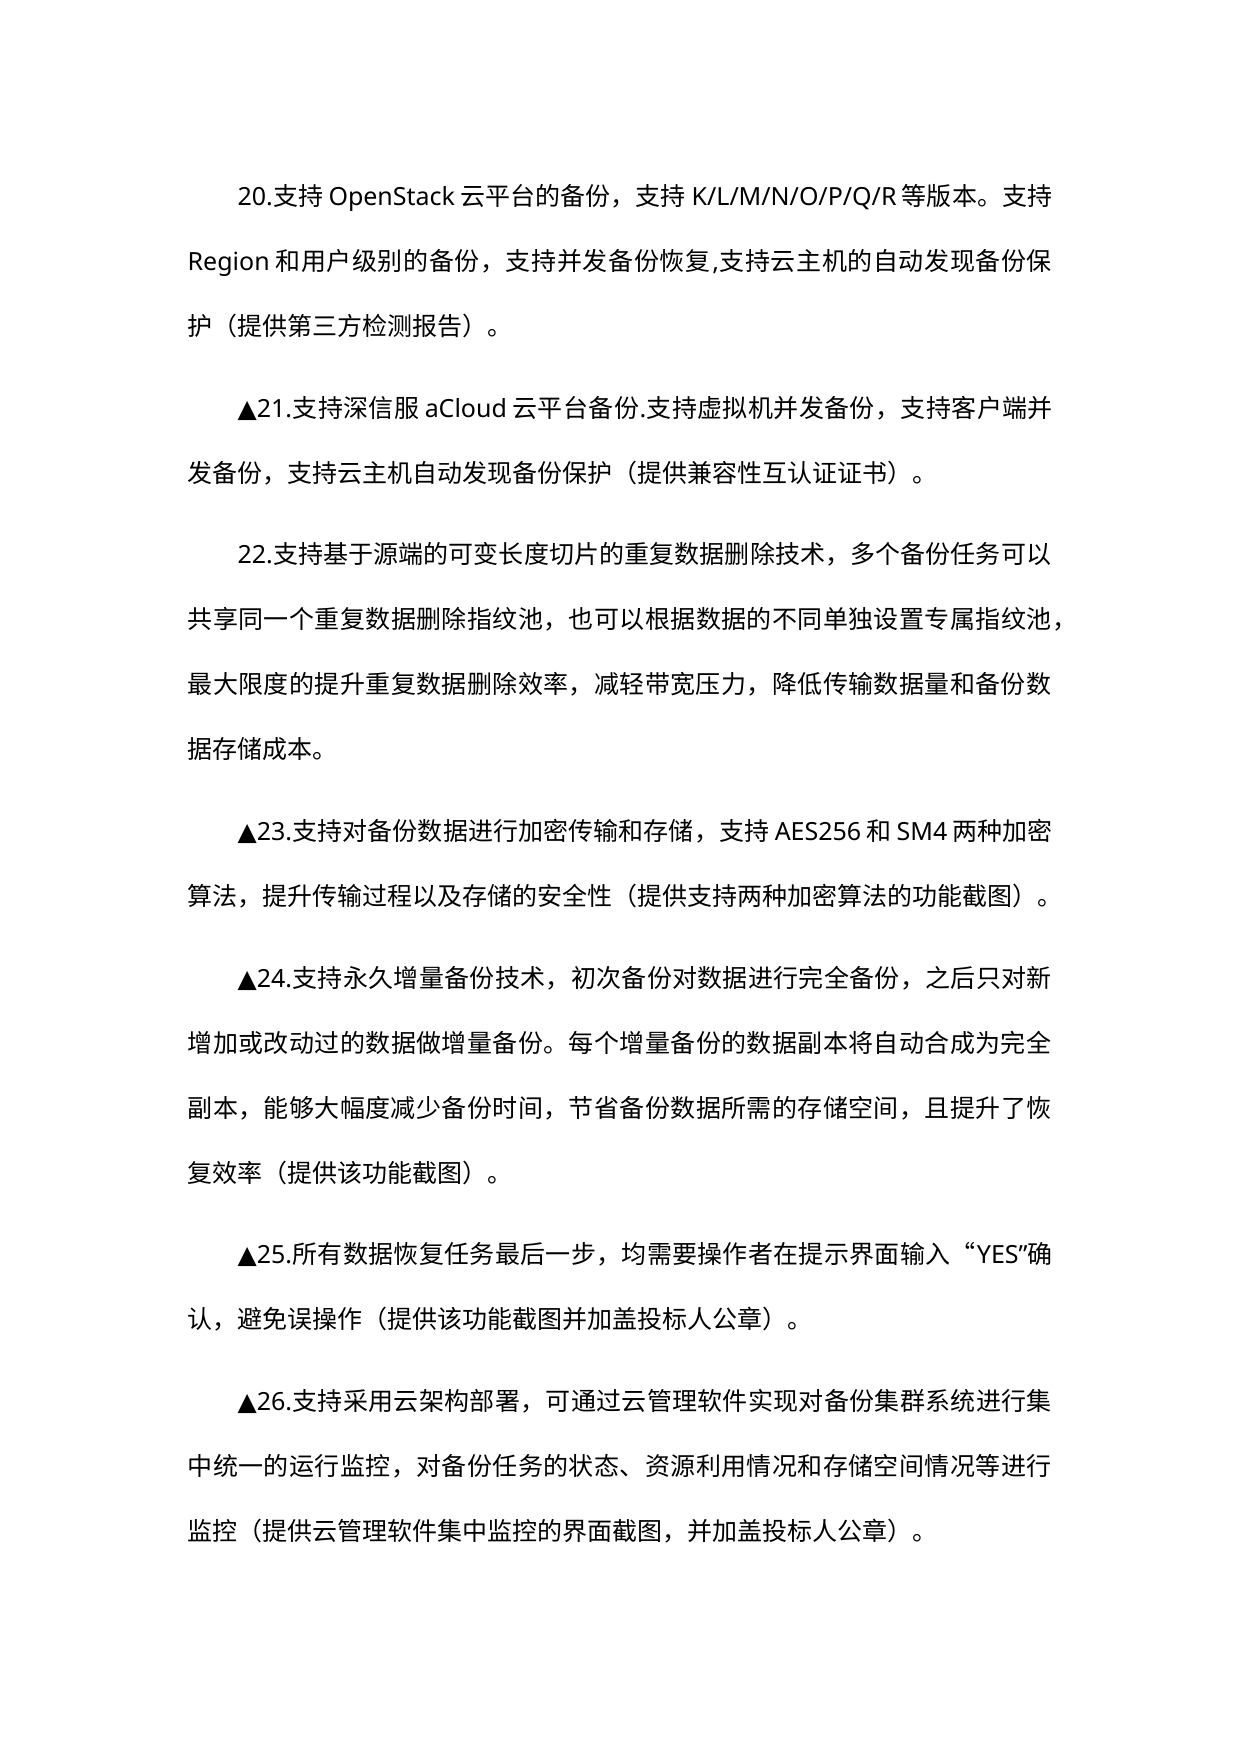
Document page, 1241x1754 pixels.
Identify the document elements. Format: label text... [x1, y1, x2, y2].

text 20.支持OpenStack云平台的备份，支持K/L/M/N/O/P/Q/R等版本。支持Region和用户级别的备份，支持并发备份恢复,支持云主机的自动发现备份保护（提供第三方检测报告）。 [187, 162, 1053, 357]
text ▲26.支持采用云架构部署，可通过云管理软件实现对备份集群系统进行集中统一的运行监控，对备份任务的状态、资源利用情况和存储空间情况等进行监控（提供云管理软件集中监控的界面截图，并加盖投标人公章）。 [187, 1367, 1053, 1562]
text ▲23.支持对备份数据进行加密传输和存储，支持AES256和SM4两种加密算法，提升传输过程以及存储的安全性（提供支持两种加密算法的功能截图）。 [187, 797, 1053, 927]
text ▲24.支持永久增量备份技术，初次备份对数据进行完全备份，之后只对新增加或改动过的数据做增量备份。每个增量备份的数据副本将自动合成为完全副本，能够大幅度减少备份时间，节省备份数据所需的存储空间，且提升了恢复效率（提供该功能截图）。 [187, 944, 1053, 1204]
text 22.支持基于源端的可变长度切片的重复数据删除技术，多个备份任务可以共享同一个重复数据删除指纹池，也可以根据数据的不同单独设置专属指纹池，最大限度的提升重复数据删除效率，减轻带宽压力，降低传输数据量和备份数据存储成本。 [187, 520, 1053, 780]
text ▲21.支持深信服aCloud云平台备份.支持虚拟机并发备份，支持客户端并发备份，支持云主机自动发现备份保护（提供兼容性互认证证书）。 [187, 374, 1053, 504]
text ▲25.所有数据恢复任务最后一步，均需要操作者在提示界面输入“YES”确认，避免误操作（提供该功能截图并加盖投标人公章）。 [187, 1220, 1053, 1350]
